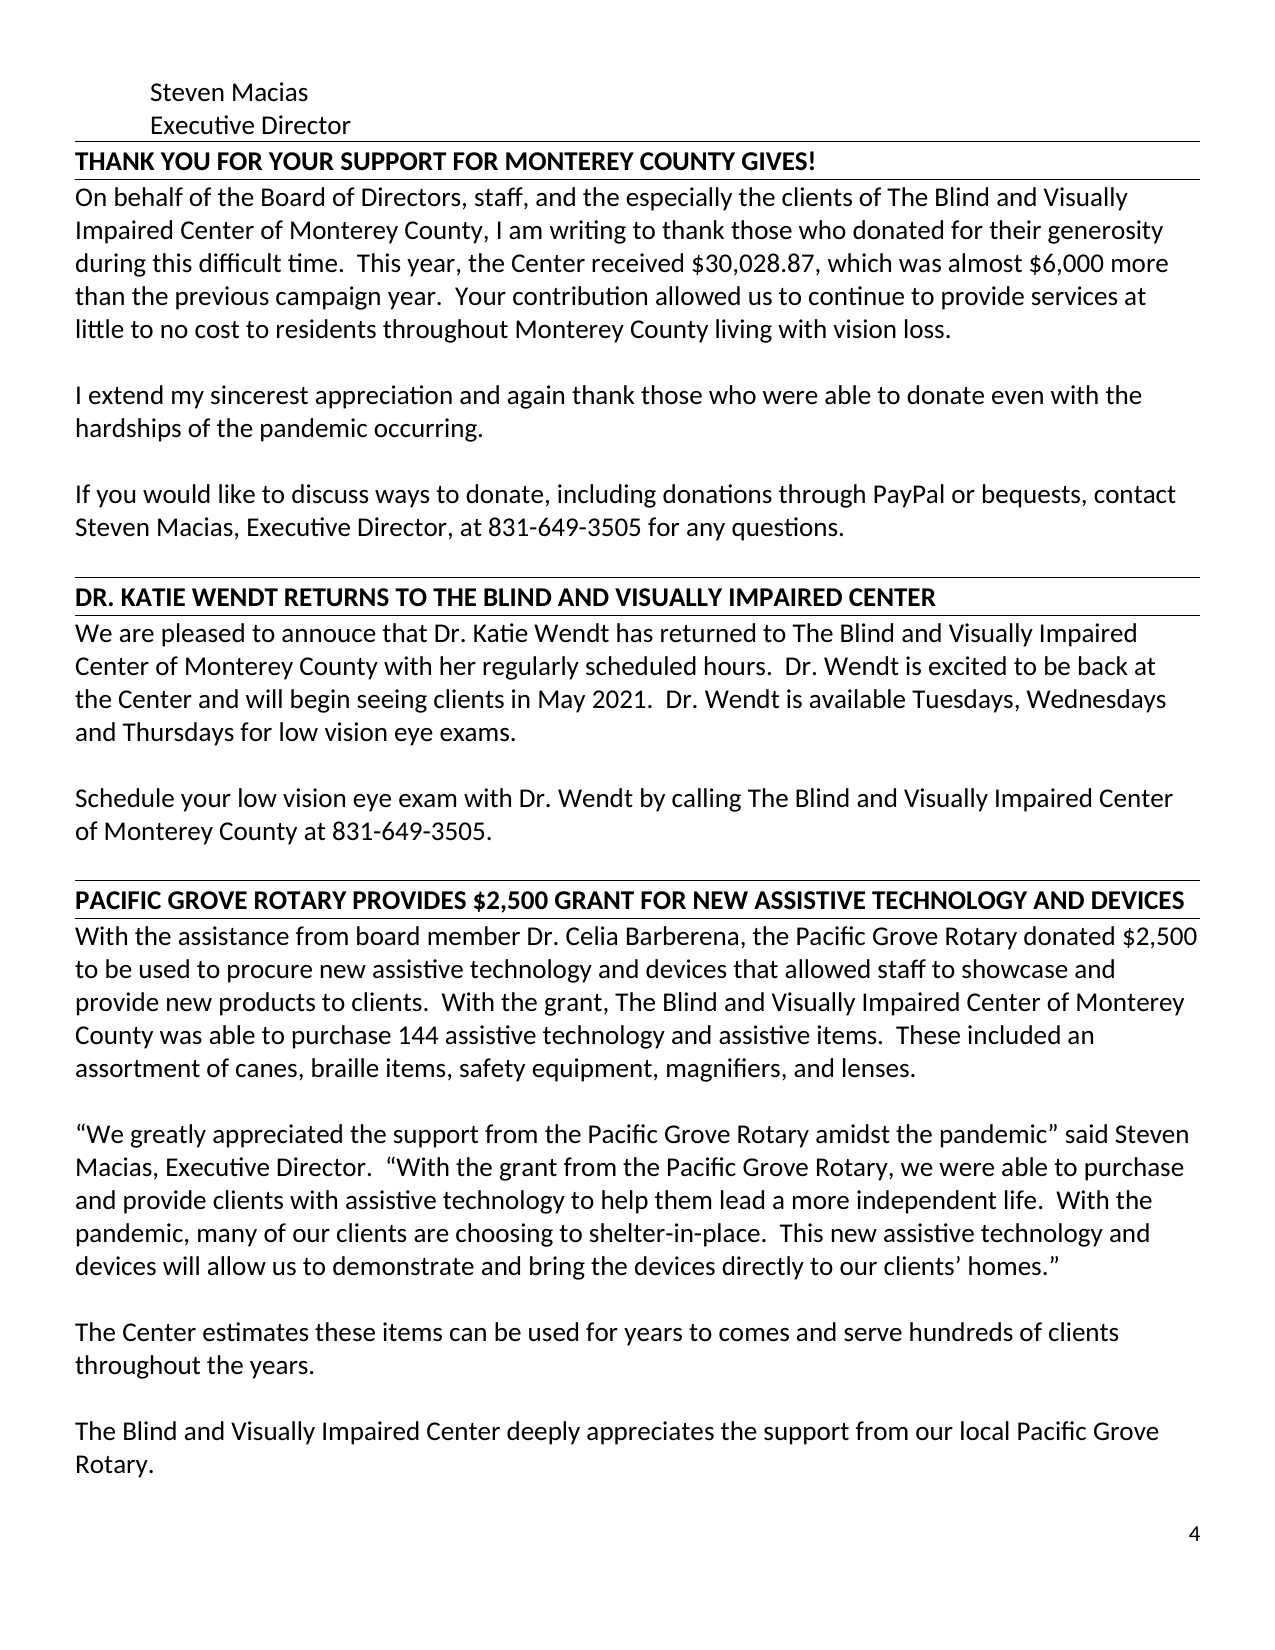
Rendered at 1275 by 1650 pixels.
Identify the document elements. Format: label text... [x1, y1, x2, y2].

text On behalf of the Board of Directors, staff, and the especially the clients of The Blind and Visually Impaired Center of Monterey County, I am writing to thank those who donated for their generosity during this difficult time. This year, the Center received $30,028.87, which was almost $6,000 more than the previous campaign year. Your contribution allowed us to continue to provide services at little to no cost to residents throughout Monterey County living with vision loss. [75, 180, 1200, 345]
text Steven Macias [75, 75, 1200, 108]
text “We greatly appreciated the support from the Pacific Grove Rotary amidst the pandemic” said Steven Macias, Executive Director. “With the grant from the Pacific Grove Rotary, we were able to purchase and provide clients with assistive technology to help them lead a more independent life. With the pandemic, many of our clients are choosing to shelter-in-place. This new assistive technology and devices will allow us to demonstrate and bring the devices directly to our clients’ homes.” [75, 1117, 1200, 1282]
text We are pleased to annouce that Dr. Katie Wendt has returned to The Blind and Visually Impaired Center of Monterey County with her regularly scheduled hours. Dr. Wendt is excited to be back at the Center and will begin seeing clients in May 2021. Dr. Wendt is available Tuesdays, Wednesdays and Thursdays for low vision eye exams. [75, 616, 1200, 748]
text PACIFIC GROVE ROTARY PROVIDES $2,500 GRANT FOR NEW ASSISTIVE TECHNOLOGY AND DEVICES [75, 881, 1200, 918]
text With the assistance from board member Dr. Celia Barberena, the Pacific Grove Rotary donated $2,500 to be used to procure new assistive technology and devices that allowed staff to showcase and provide new products to clients. With the grant, The Blind and Visually Impaired Center of Monterey County was able to purchase 144 assistive technology and assistive items. These included an assortment of canes, braille items, safety equipment, magnifiers, and lenses. [75, 919, 1200, 1084]
text I extend my sincerest appreciation and again thank those who were able to donate even with the hardships of the pandemic occurring. [75, 378, 1200, 444]
text The Blind and Visually Impaired Center deeply appreciates the support from our local Pacific Grove Rotary. [75, 1414, 1200, 1481]
text DR. KATIE WENDT RETURNS TO THE BLIND AND VISUALLY IMPAIRED CENTER [75, 578, 1200, 615]
text THANK YOU FOR YOUR SUPPORT FOR MONTEREY COUNTY GIVES! [75, 142, 1200, 179]
text The Center estimates these items can be used for years to comes and serve hundreds of clients throughout the years. [75, 1316, 1200, 1382]
text Schedule your low vision eye exam with Dr. Wendt by calling The Blind and Visually Impaired Center of Monterey County at 831-649-3505. [75, 781, 1200, 847]
text Executive Director [75, 108, 1200, 141]
text If you would like to discuss ways to donate, including donations through PayPal or bequests, contact Steven Macias, Executive Director, at 831-649-3505 for any questions. [75, 477, 1200, 543]
